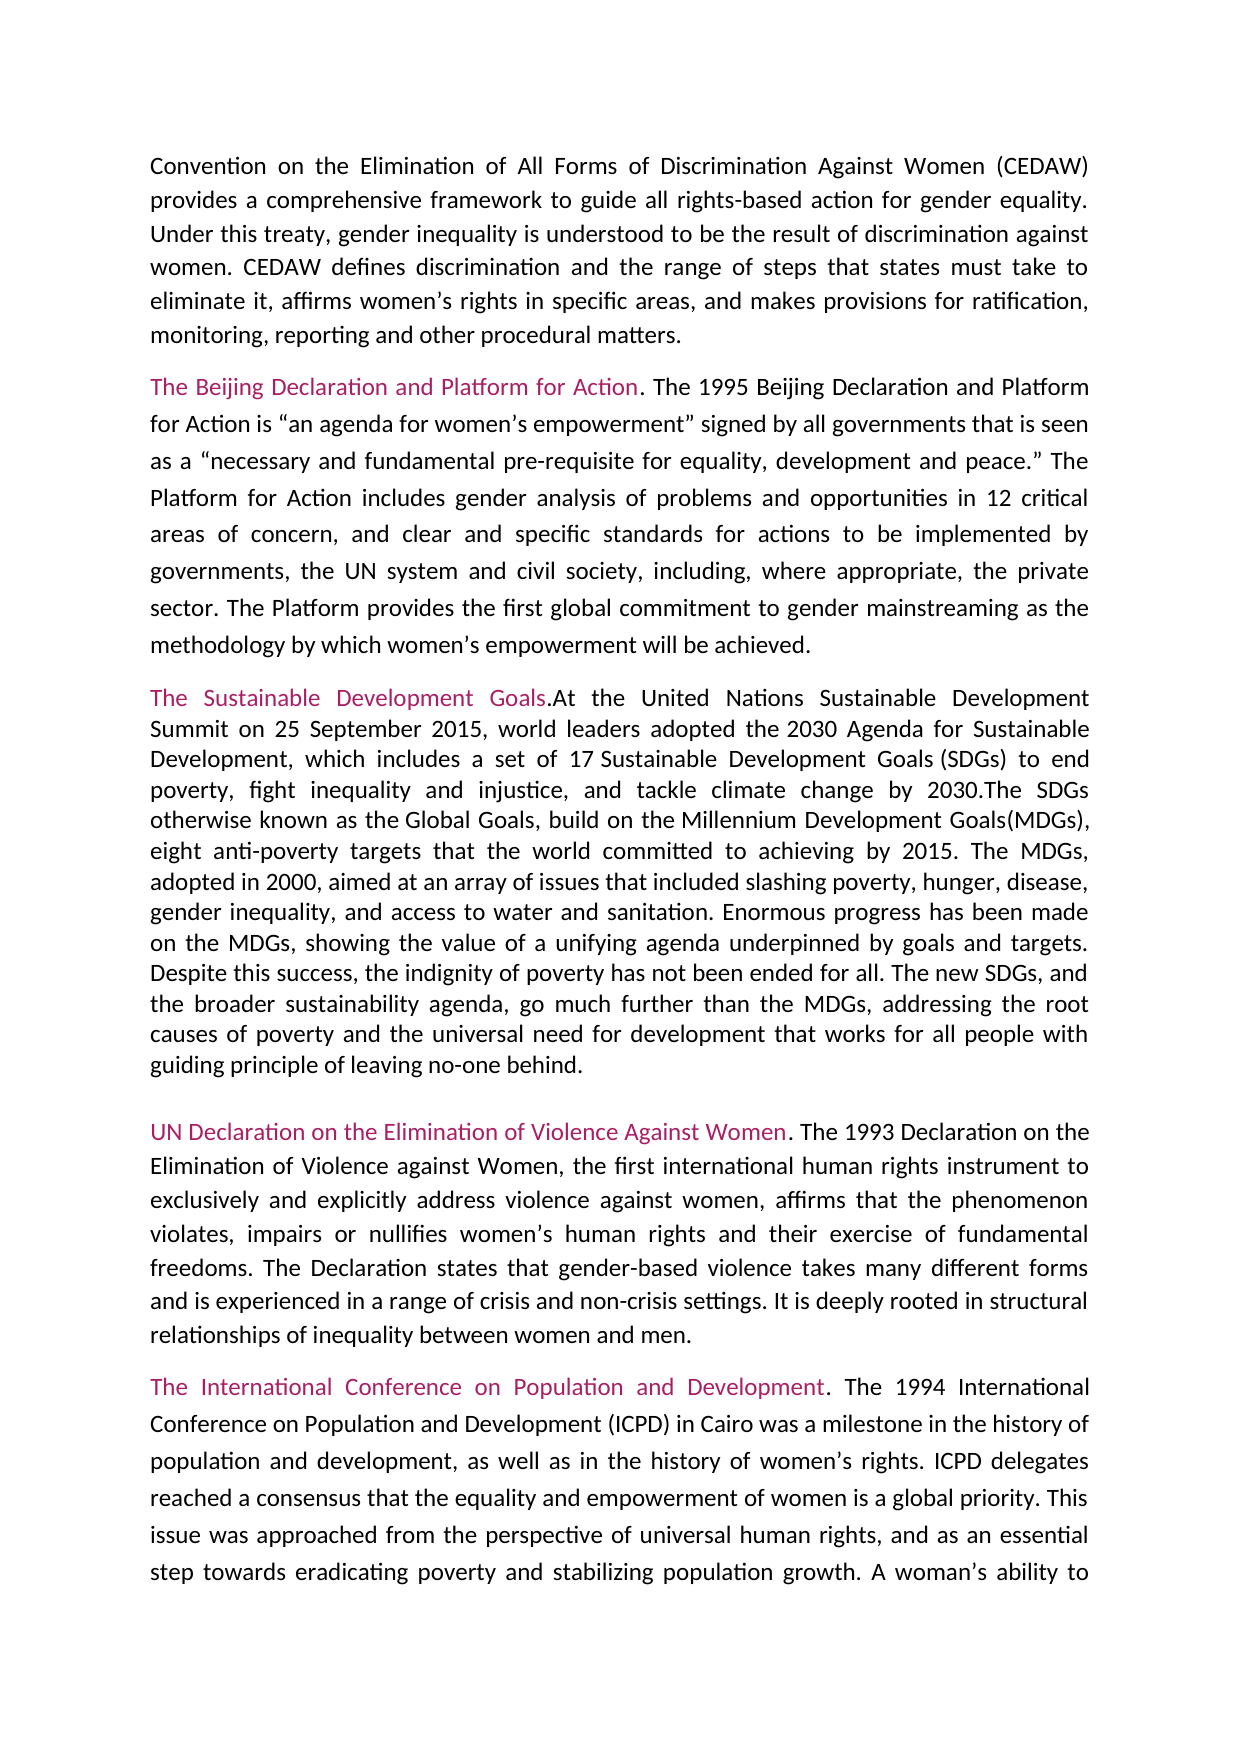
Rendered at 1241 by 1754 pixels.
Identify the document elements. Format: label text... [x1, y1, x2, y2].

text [150, 150, 1090, 350]
text UN Declaration on the Elimination of Violence Against Women. The 1993 Declaration on the Elimination of Violence against Women, the first international human rights instrument to exclusively and explicitly address violence against women, affirms that the phenomenon violates, impairs or nullifies women’s human rights and their exercise of fundamental freedoms. The Declaration states that gender-based violence takes many different forms and is experienced in a range of crisis and non-crisis settings. It is deeply rooted in structural relationships of inequality between women and men. [150, 1116, 1090, 1350]
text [150, 1371, 1090, 1586]
text The Sustainable Development Goals.At the United Nations Sustainable Development Summit on 25 September 2015, world leaders adopted the 2030 Agenda for Sustainable Development, which includes a set of 17 Sustainable Development Goals (SDGs) to end poverty, fight inequality and injustice, and tackle climate change by 2030.The SDGs otherwise known as the Global Goals, build on the Millennium Development Goals(MDGs), eight anti-poverty targets that the world committed to achieving by 2015. The MDGs, adopted in 2000, aimed at an array of issues that included slashing poverty, hunger, disease, gender inequality, and access to water and sanitation. Enormous progress has been made on the MDGs, showing the value of a unifying agenda underpinned by goals and targets. Despite this success, the indignity of poverty has not been ended for all. The new SDGs, and the broader sustainability agenda, go much further than the MDGs, addressing the root causes of poverty and the universal need for development that works for all people with guiding principle of leaving no-one behind. [150, 683, 1090, 1079]
text The Beijing Declaration and Platform for Action. The 1995 Beijing Declaration and Platform for Action is “an agenda for women’s empowerment” signed by all governments that is seen as a “necessary and fundamental pre-requisite for equality, development and peace.” The Platform for Action includes gender analysis of problems and opportunities in 12 critical areas of concern, and clear and specific standards for actions to be implemented by governments, the UN system and civil society, including, where appropriate, the private sector. The Platform provides the first global commitment to gender mainstreaming as the methodology by which women’s empowerment will be achieved. [150, 371, 1090, 660]
